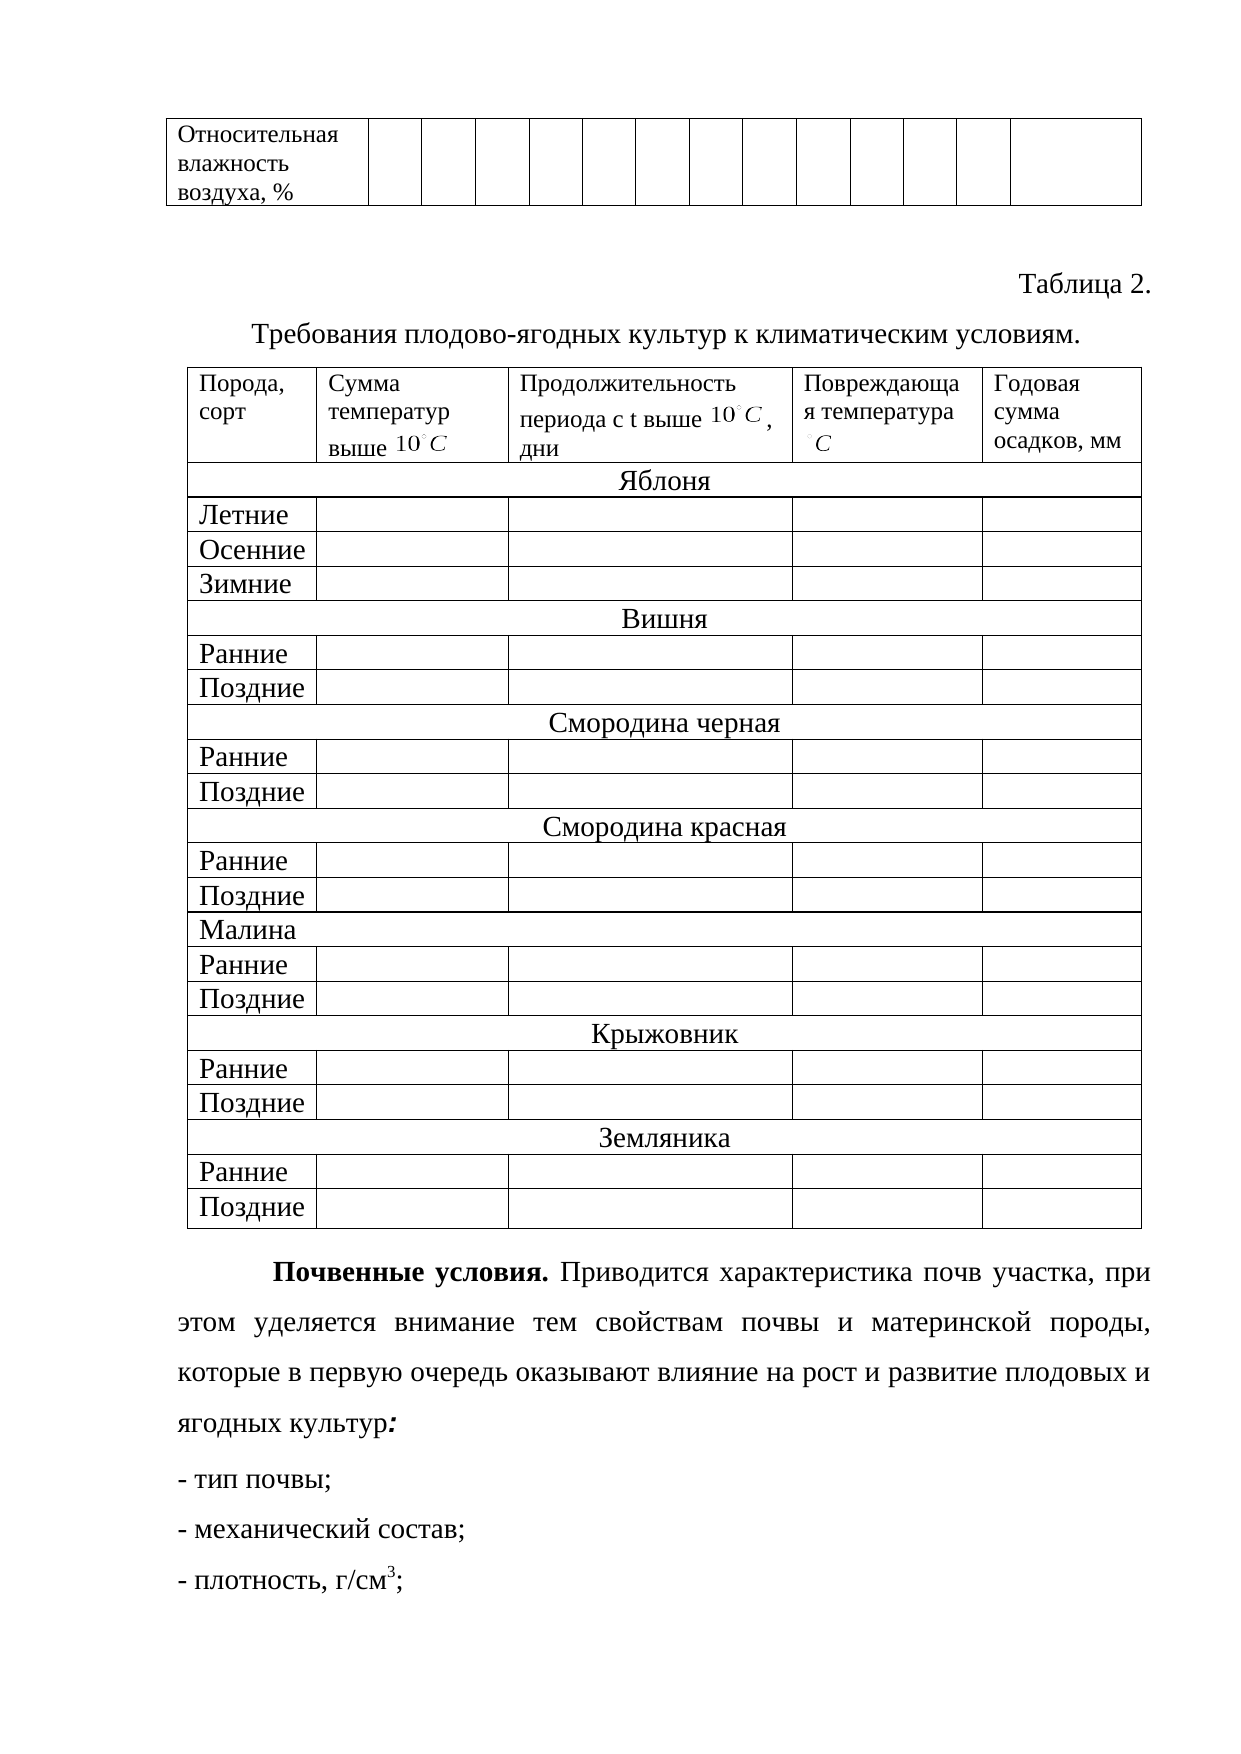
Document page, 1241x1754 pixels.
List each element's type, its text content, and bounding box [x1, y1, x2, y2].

table_header Продолжительность периода с t выше , дни [509, 368, 792, 462]
table_cell [983, 567, 1141, 600]
table_cell [509, 636, 792, 669]
subtitle Почвенные условия. Приводится характеристика почв участка, при этом уделяется внимание тем свойствам почвы и материнской породы, которые в первую очередь оказывают влияние на рост и развитие плодовых и ягодных культур: [177, 1254, 1152, 1438]
table_cell [983, 740, 1141, 773]
table_cell [530, 119, 582, 205]
table_cell [509, 498, 792, 531]
table_cell [793, 947, 982, 981]
table_cell [317, 740, 508, 773]
table_cell [317, 498, 508, 531]
table_cell Вишня [188, 601, 1141, 635]
table_cell [317, 1085, 508, 1119]
table_cell [509, 1189, 792, 1228]
text - плотность, г/см3; [177, 1562, 1152, 1596]
table_cell [983, 1051, 1141, 1084]
table_cell [317, 1189, 508, 1228]
table_cell [983, 1085, 1141, 1119]
table_cell [793, 532, 982, 566]
table_cell Поздние [188, 1189, 316, 1228]
table_cell [793, 1085, 982, 1119]
table_cell [793, 1155, 982, 1188]
table_cell [793, 878, 982, 911]
table_cell [793, 982, 982, 1015]
table_cell [509, 1051, 792, 1084]
table_cell [317, 636, 508, 669]
table_cell [509, 567, 792, 600]
table_cell [317, 567, 508, 600]
table_cell Крыжовник [188, 1016, 1141, 1050]
table_header Повреждающая температура [793, 368, 982, 462]
table_cell Ранние [188, 947, 316, 981]
table_cell [1011, 119, 1141, 205]
table_cell Поздние [188, 670, 316, 704]
table_cell [983, 947, 1141, 981]
table_cell [983, 670, 1141, 704]
table_cell [476, 119, 529, 205]
table_cell Смородина красная [188, 809, 1141, 842]
table_cell Осенние [188, 532, 316, 566]
text Требования плодово-ягодных культур к климатическим условиям. [177, 316, 1152, 350]
text - тип почвы; [177, 1461, 1152, 1495]
table_cell [369, 119, 421, 205]
table_cell [509, 878, 792, 911]
table_cell [422, 119, 475, 205]
table_cell [690, 119, 742, 205]
table_cell [509, 843, 792, 877]
table_cell Поздние [188, 1085, 316, 1119]
text Таблица 2. [177, 266, 1152, 299]
table_header Сумма температур выше [317, 368, 508, 462]
table_cell Летние [188, 498, 316, 531]
table_cell [983, 498, 1141, 531]
table_cell Относительная влажность воздуха, % [167, 119, 368, 205]
table_cell Земляника [188, 1120, 1141, 1153]
table_cell [793, 498, 982, 531]
table_cell [636, 119, 689, 205]
table_cell [509, 670, 792, 704]
table_cell [743, 119, 796, 205]
table_cell Ранние [188, 843, 316, 877]
table_cell [509, 774, 792, 808]
table_cell [793, 670, 982, 704]
table_cell [983, 532, 1141, 566]
table_cell Ранние [188, 740, 316, 773]
table_cell [317, 670, 508, 704]
table_cell [983, 878, 1141, 911]
table_cell [509, 1155, 792, 1188]
table_cell [317, 878, 508, 911]
table_cell [317, 532, 508, 566]
table_cell Поздние [188, 774, 316, 808]
table_cell [793, 636, 982, 669]
table_cell [509, 947, 792, 981]
table_cell [317, 1155, 508, 1188]
table_cell [583, 119, 635, 205]
table_cell Поздние [188, 878, 316, 911]
table_cell Поздние [188, 982, 316, 1015]
table_cell Смородина черная [188, 705, 1141, 738]
text - механический состав; [177, 1512, 1152, 1545]
table_cell Яблоня [188, 463, 1141, 496]
table_cell [851, 119, 903, 205]
table_header Порода, сорт [188, 368, 316, 462]
table_cell [509, 1085, 792, 1119]
table_cell [957, 119, 1010, 205]
table_cell [317, 774, 508, 808]
table_cell Зимние [188, 567, 316, 600]
table_cell [983, 774, 1141, 808]
table_cell [509, 740, 792, 773]
table_cell Ранние [188, 1155, 316, 1188]
table_cell [983, 636, 1141, 669]
table_cell [983, 843, 1141, 877]
table_cell [797, 119, 850, 205]
table_cell [317, 947, 508, 981]
table_cell Малина [188, 913, 1141, 946]
table_cell [793, 1051, 982, 1084]
table_cell [793, 1189, 982, 1228]
table_cell [904, 119, 956, 205]
table_header Годовая сумма осадков, мм [983, 368, 1141, 462]
table_cell [983, 1189, 1141, 1228]
table_cell [793, 740, 982, 773]
table_cell [793, 774, 982, 808]
table_cell [317, 843, 508, 877]
table_cell Ранние [188, 636, 316, 669]
table_cell [983, 982, 1141, 1015]
table_cell [793, 843, 982, 877]
table_cell [317, 982, 508, 1015]
table_cell Ранние [188, 1051, 316, 1084]
table_cell [509, 532, 792, 566]
table_cell [983, 1155, 1141, 1188]
table_cell [509, 982, 792, 1015]
table_cell [317, 1051, 508, 1084]
table_cell [793, 567, 982, 600]
